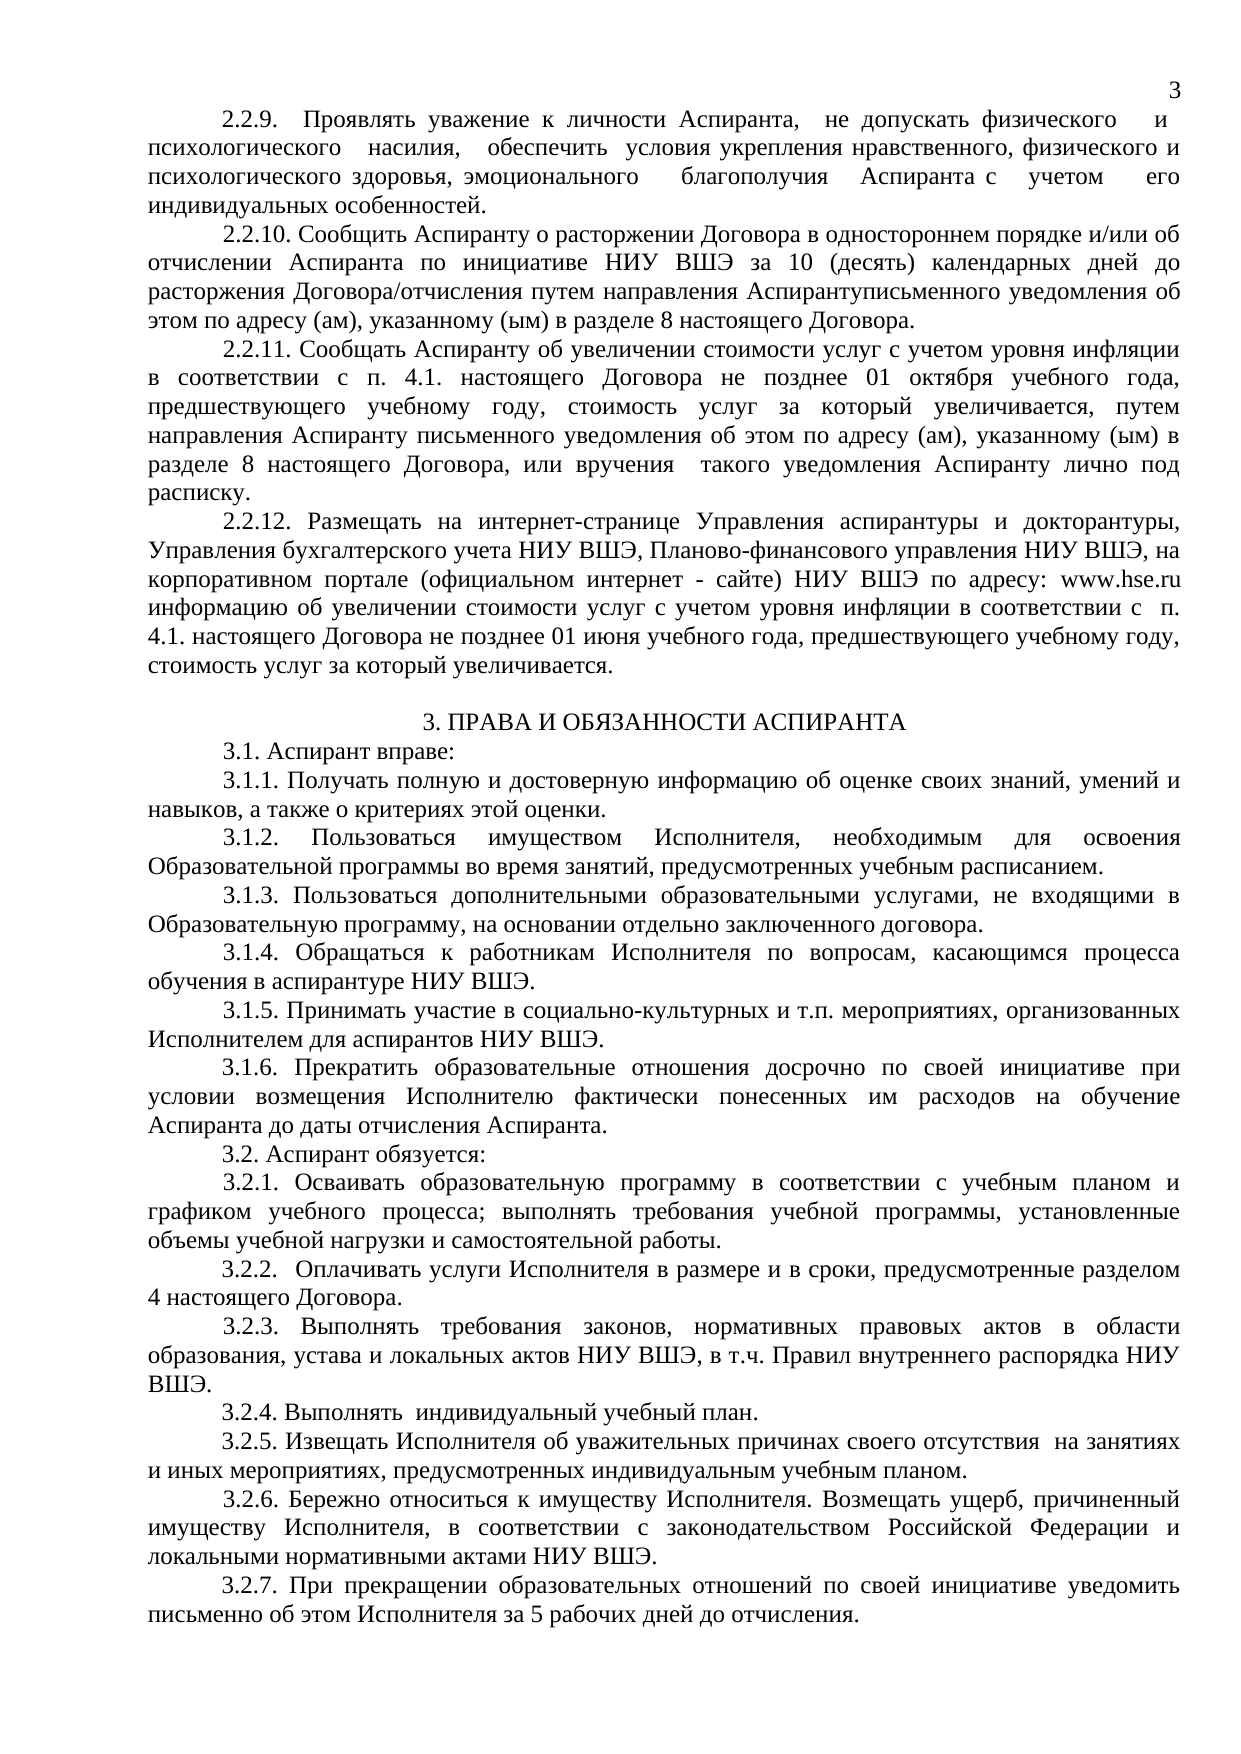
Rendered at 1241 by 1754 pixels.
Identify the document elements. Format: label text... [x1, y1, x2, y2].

text 3.1. Аспирант вправе: [148, 736, 1181, 765]
text 3.1.1. Получать полную и достоверную информацию об оценке своих знаний, умений и навыков, а также о критериях этой оценки. [148, 765, 1181, 822]
text 3.2.5. Извещать Исполнителя об уважительных причинах своего отсутствия на занятиях и иных мероприятиях, предусмотренных индивидуальным учебным планом. [148, 1426, 1181, 1484]
text 3.2.3. Выполнять требования законов, нормативных правовых актов в области образования, устава и локальных актов НИУ ВШЭ, в т.ч. Правил внутреннего распорядка НИУ ВШЭ. [148, 1311, 1181, 1397]
text 3.2.6. Бережно относиться к имуществу Исполнителя. Возмещать ущерб, причиненный имуществу Исполнителя, в соответствии с законодательством Российской Федерации и локальными нормативными актами НИУ ВШЭ. [148, 1484, 1181, 1570]
text 3. ПРАВА И ОБЯЗАННОСТИ АСПИРАНТА [148, 707, 1181, 736]
text 3.1.2. Пользоваться имуществом Исполнителя, необходимым для освоения Образовательной программы во время занятий, предусмотренных учебным расписанием. [148, 822, 1181, 880]
text 3.2.1. Осваивать образовательную программу в соответствии с учебным планом и графиком учебного процесса; выполнять требования учебной программы, установленные объемы учебной нагрузки и самостоятельной работы. [148, 1167, 1181, 1254]
text 3.1.6. Прекратить образовательные отношения досрочно по своей инициативе при условии возмещения Исполнителю фактически понесенных им расходов на обучение Аспиранта до даты отчисления Аспиранта. [148, 1052, 1181, 1139]
text 3.2.4. Выполнять индивидуальный учебный план. [148, 1397, 1181, 1426]
text 2.2.12. Размещать на интернет-странице Управления аспирантуры и докторантуры, Управления бухгалтерского учета НИУ ВШЭ, Планово-финансового управления НИУ ВШЭ, на корпоративном портале (официальном интернет - сайте) НИУ ВШЭ по адресу: www.hse.ru информацию об увеличении стоимости услуг с учетом уровня инфляции в соответствии с п. 4.1. настоящего Договора не позднее 01 июня учебного года, предшествующего учебному году, стоимость услуг за который увеличивается. [148, 506, 1181, 679]
text 3.1.4. Обращаться к работникам Исполнителя по вопросам, касающимся процесса обучения в аспирантуре НИУ ВШЭ. [148, 937, 1181, 995]
text 2.2.9. Проявлять уважение к личности Аспиранта, не допускать физического и психологического насилия, обеспечить условия укрепления нравственного, физического и психологического здоровья, эмоционального благополучия Аспиранта с учетом его индивидуальных особенностей. [148, 104, 1181, 219]
text 3.2.7. При прекращении образовательных отношений по своей инициативе уведомить письменно об этом Исполнителя за 5 рабочих дней до отчисления. [148, 1570, 1181, 1627]
text 3.2.2. Оплачивать услуги Исполнителя в размере и в сроки, предусмотренные разделом 4 настоящего Договора. [148, 1254, 1181, 1311]
text 3.1.5. Принимать участие в социально-культурных и т.п. мероприятиях, организованных Исполнителем для аспирантов НИУ ВШЭ. [148, 995, 1181, 1052]
text 3.2. Аспирант обязуется: [148, 1139, 1181, 1167]
text 3.1.3. Пользоваться дополнительными образовательными услугами, не входящими в Образовательную программу, на основании отдельно заключенного договора. [148, 880, 1181, 937]
text 2.2.10. Сообщить Аспиранту о расторжении Договора в одностороннем порядке и/или об отчислении Аспиранта по инициативе НИУ ВШЭ за 10 (десять) календарных дней до расторжения Договора/отчисления путем направления Аспирантуписьменного уведомления об этом по адресу (ам), указанному (ым) в разделе 8 настоящего Договора. [148, 219, 1181, 334]
text 2.2.11. Сообщать Аспиранту об увеличении стоимости услуг с учетом уровня инфляции в соответствии с п. 4.1. настоящего Договора не позднее 01 октября учебного года, предшествующего учебному году, стоимость услуг за который увеличивается, путем направления Аспиранту письменного уведомления об этом по адресу (ам), указанному (ым) в разделе 8 настоящего Договора, или вручения такого уведомления Аспиранту лично под расписку. [148, 334, 1181, 506]
